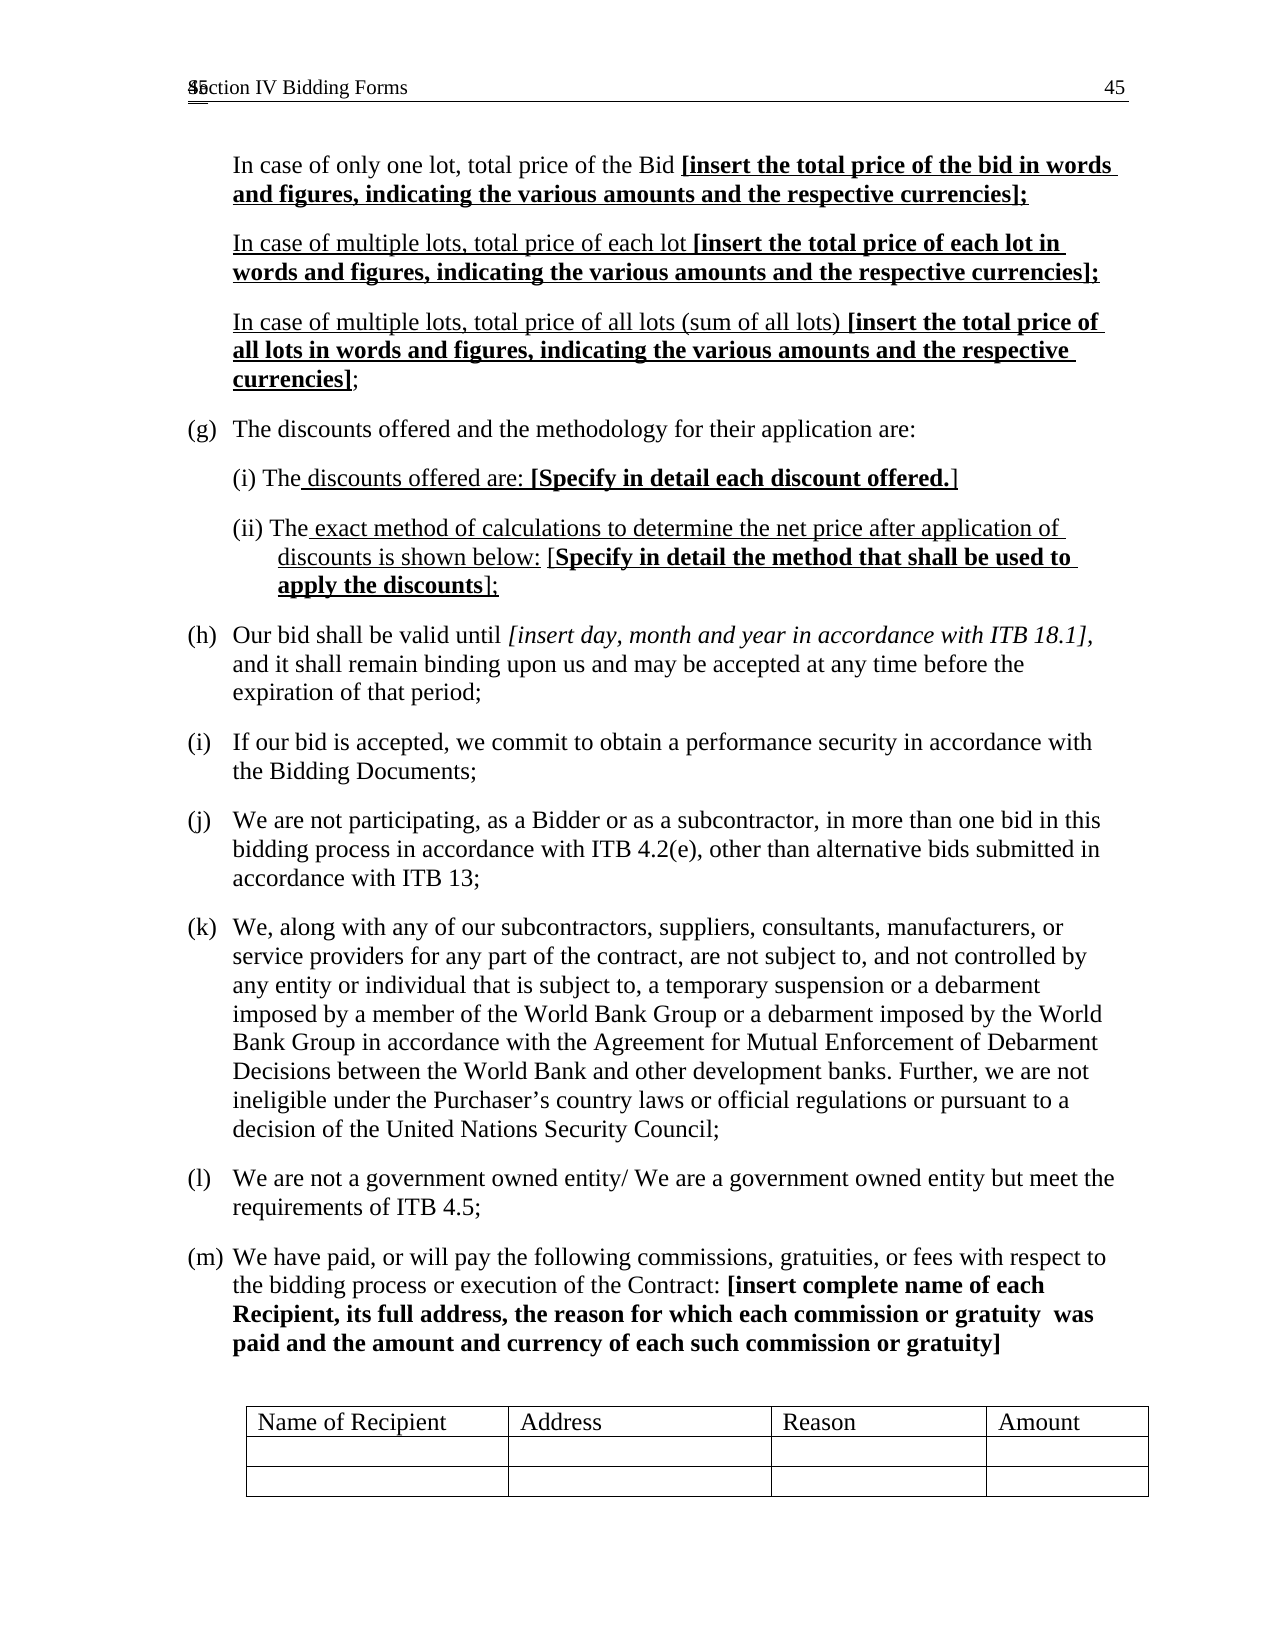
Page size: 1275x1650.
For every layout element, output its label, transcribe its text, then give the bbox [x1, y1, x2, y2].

list We are not a government owned entity/ We are a government owned entity but meet the requirements of ITB 4.5; [187, 1163, 1125, 1221]
list Our bid shall be valid until [insert day, month and year in accordance with ITB 18.1], and it shall remain binding upon us and may be accepted at any time before the expiration of that period; [187, 620, 1125, 706]
text In case of multiple lots, total price of each lot [insert the total price of each lot in words and figures, indicating the various amounts and the respective currencies]; [232, 228, 1125, 286]
text (i) The discounts offered are: [Specify in detail each discount offered.] [232, 463, 1125, 492]
text In case of only one lot, total price of the Bid [insert the total price of the bid in words and figures, indicating the various amounts and the respective currencies]; [232, 150, 1125, 207]
table_header Name of Recipient [247, 1407, 508, 1436]
list If our bid is accepted, we commit to obtain a performance security in accordance with the Bidding Documents; [187, 727, 1125, 784]
list We have paid, or will pay the following commissions, gratuities, or fees with respect to the bidding process or execution of the Contract: [insert complete name of each Recipient, its full address, the reason for which each commission or gratuity was paid and the amount and currency of each such commission or gratuity] [187, 1242, 1125, 1357]
list We, along with any of our subcontractors, suppliers, consultants, manufacturers, or service providers for any part of the contract, are not subject to, and not controlled by any entity or individual that is subject to, a temporary suspension or a debarment imposed by a member of the World Bank Group or a debarment imposed by the World Bank Group in accordance with the Agreement for Mutual Enforcement of Debarment Decisions between the World Bank and other development banks. Further, we are not ineligible under the Purchaser’s country laws or official regulations or pursuant to a decision of the United Nations Security Council; [187, 912, 1125, 1142]
text In case of multiple lots, total price of all lots (sum of all lots) [insert the total price of all lots in words and figures, indicating the various amounts and the respective currencies]; [232, 307, 1125, 393]
list We are not participating, as a Bidder or as a subcontractor, in more than one bid in this bidding process in accordance with ITB 4.2(e), other than alternative bids submitted in accordance with ITB 13; [187, 805, 1125, 892]
table_cell [247, 1437, 508, 1466]
table_cell [509, 1437, 771, 1466]
table_cell [509, 1467, 771, 1496]
table_header Reason [772, 1407, 986, 1436]
table_header Amount [987, 1407, 1148, 1436]
table_cell [772, 1437, 986, 1466]
table_cell [772, 1467, 986, 1496]
table_cell [987, 1437, 1148, 1466]
list The discounts offered and the methodology for their application are: [187, 414, 1125, 442]
text (ii) The exact method of calculations to determine the net price after application of discounts is shown below: [Specify in detail the method that shall be used to apply the discounts]; [232, 513, 1125, 599]
table_cell [247, 1467, 508, 1496]
table_header Address [509, 1407, 771, 1436]
table_cell [987, 1467, 1148, 1496]
